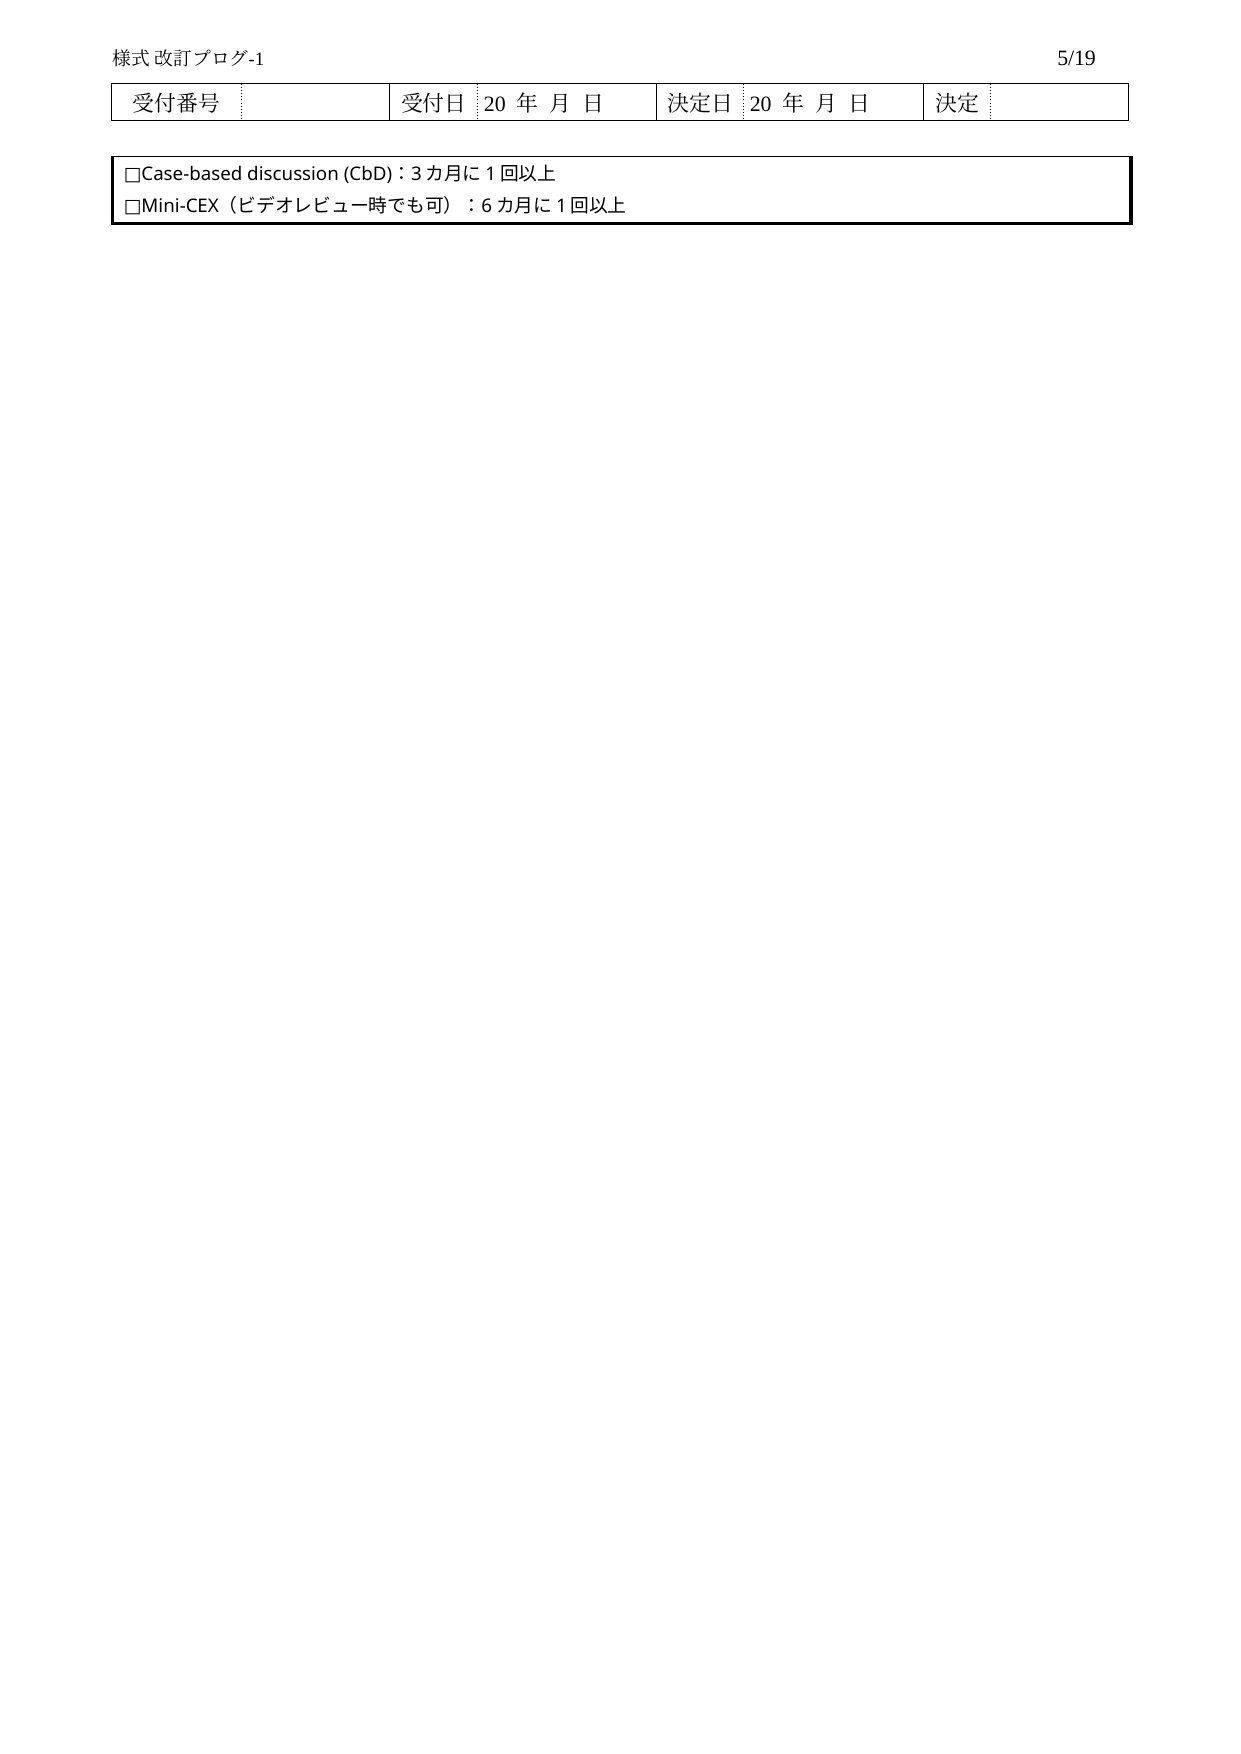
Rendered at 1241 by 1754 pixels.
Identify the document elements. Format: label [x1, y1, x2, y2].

table_cell [114, 157, 1129, 222]
